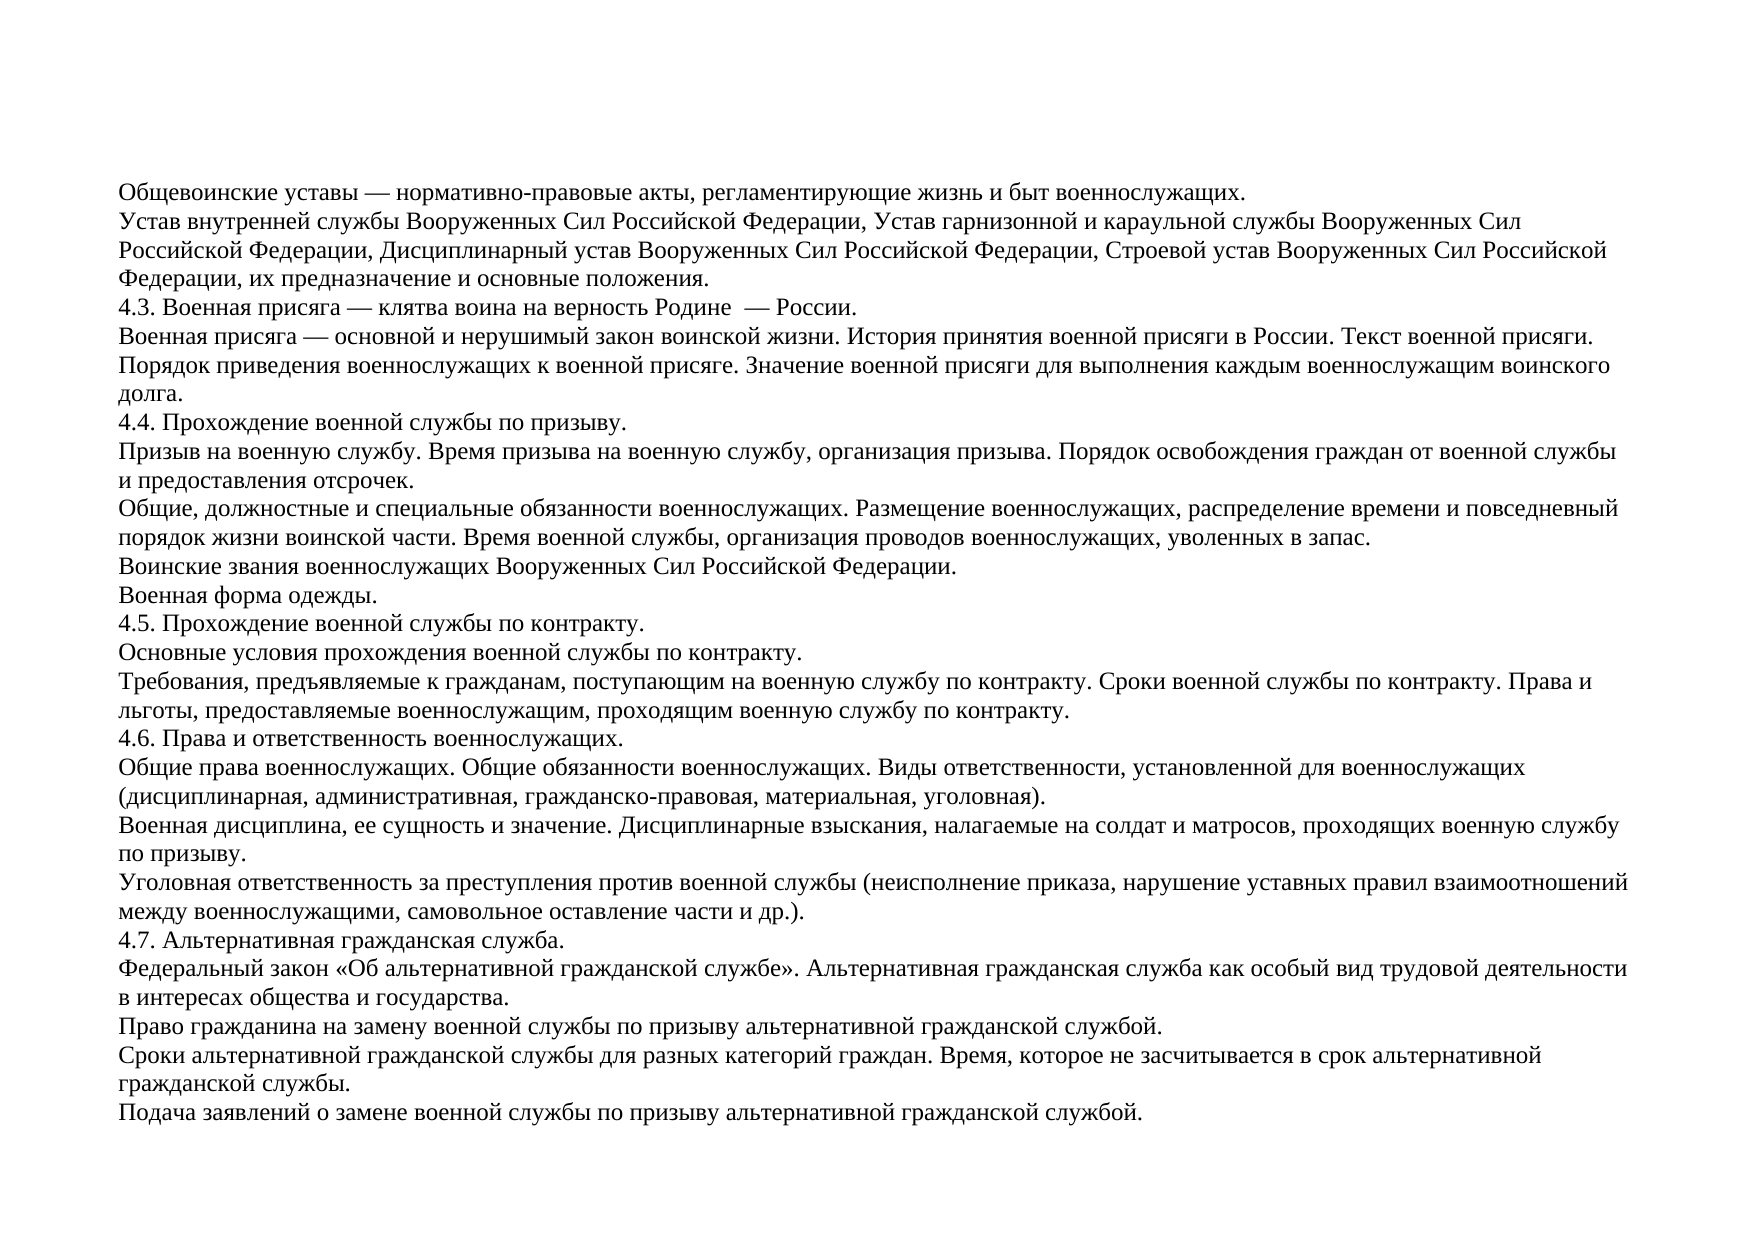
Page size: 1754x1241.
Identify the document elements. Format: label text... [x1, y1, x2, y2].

text Призыв на военную службу. Время призыва на военную службу, организация призыва. Порядок освобождения граждан от военной службы и предоставления отсрочек. [118, 436, 1636, 493]
text Основные условия прохождения военной службы по контракту. [118, 637, 1636, 666]
text Общие права военнослужащих. Общие обязанности военнослужащих. Виды ответственности, установленной для военнослужащих (дисциплинарная, административная, гражданско-правовая, материальная, уголовная). [118, 752, 1636, 810]
text Воинские звания военнослужащих Вооруженных Сил Российской Федерации. [118, 551, 1636, 580]
text Требования, предъявляемые к гражданам, поступающим на военную службу по контракту. Сроки военной службы по контракту. Права и льготы, предоставляемые военнослужащим, проходящим военную службу по контракту. [118, 666, 1636, 723]
text Федеральный закон «Об альтернативной гражданской службе». Альтернативная гражданская служба как особый вид трудовой деятельности в интересах общества и государства. [118, 953, 1636, 1011]
text 4.3. Военная присяга — клятва воина на верность Родине — России. [118, 292, 1636, 321]
text 4.4. Прохождение военной службы по призыву. [118, 407, 1636, 436]
text Военная дисциплина, ее сущность и значение. Дисциплинарные взыскания, налагаемые на солдат и матросов, проходящих военную службу по призыву. [118, 810, 1636, 867]
text Устав внутренней службы Вооруженных Сил Российской Федерации, Устав гарнизонной и караульной службы Вооруженных Сил Российской Федерации, Дисциплинарный устав Вооруженных Сил Российской Федерации, Строевой устав Вооруженных Сил Российской Федерации, их предназначение и основные положения. [118, 206, 1636, 292]
text 4.7. Альтернативная гражданская служба. [118, 925, 1636, 953]
text Сроки альтернативной гражданской службы для разных категорий граждан. Время, которое не засчитывается в срок альтернативной гражданской службы. [118, 1040, 1636, 1097]
text Уголовная ответственность за преступления против военной службы (неисполнение приказа, нарушение уставных правил взаимоотношений между военнослужащими, самовольное оставление части и др.). [118, 867, 1636, 925]
text Военная форма одежды. [118, 580, 1636, 608]
text Подача заявлений о замене военной службы по призыву альтернативной гражданской службой. [118, 1097, 1636, 1126]
text Общие, должностные и специальные обязанности военнослужащих. Размещение военнослужащих, распределение времени и повседневный порядок жизни воинской части. Время военной службы, организация проводов военнослужащих, уволенных в запас. [118, 493, 1636, 551]
text 4.5. Прохождение военной службы по контракту. [118, 608, 1636, 637]
text Общевоинские уставы — нормативно-правовые акты, регламентирующие жизнь и быт военнослужащих. [118, 177, 1636, 206]
text Право гражданина на замену военной службы по призыву альтернативной гражданской службой. [118, 1011, 1636, 1040]
text Военная присяга — основной и нерушимый закон воинской жизни. История принятия военной присяги в России. Текст военной присяги. Порядок приведения военнослужащих к военной присяге. Значение военной присяги для выполнения каждым военнослужащим воинского долга. [118, 321, 1636, 407]
text 4.6. Права и ответственность военнослужащих. [118, 723, 1636, 752]
